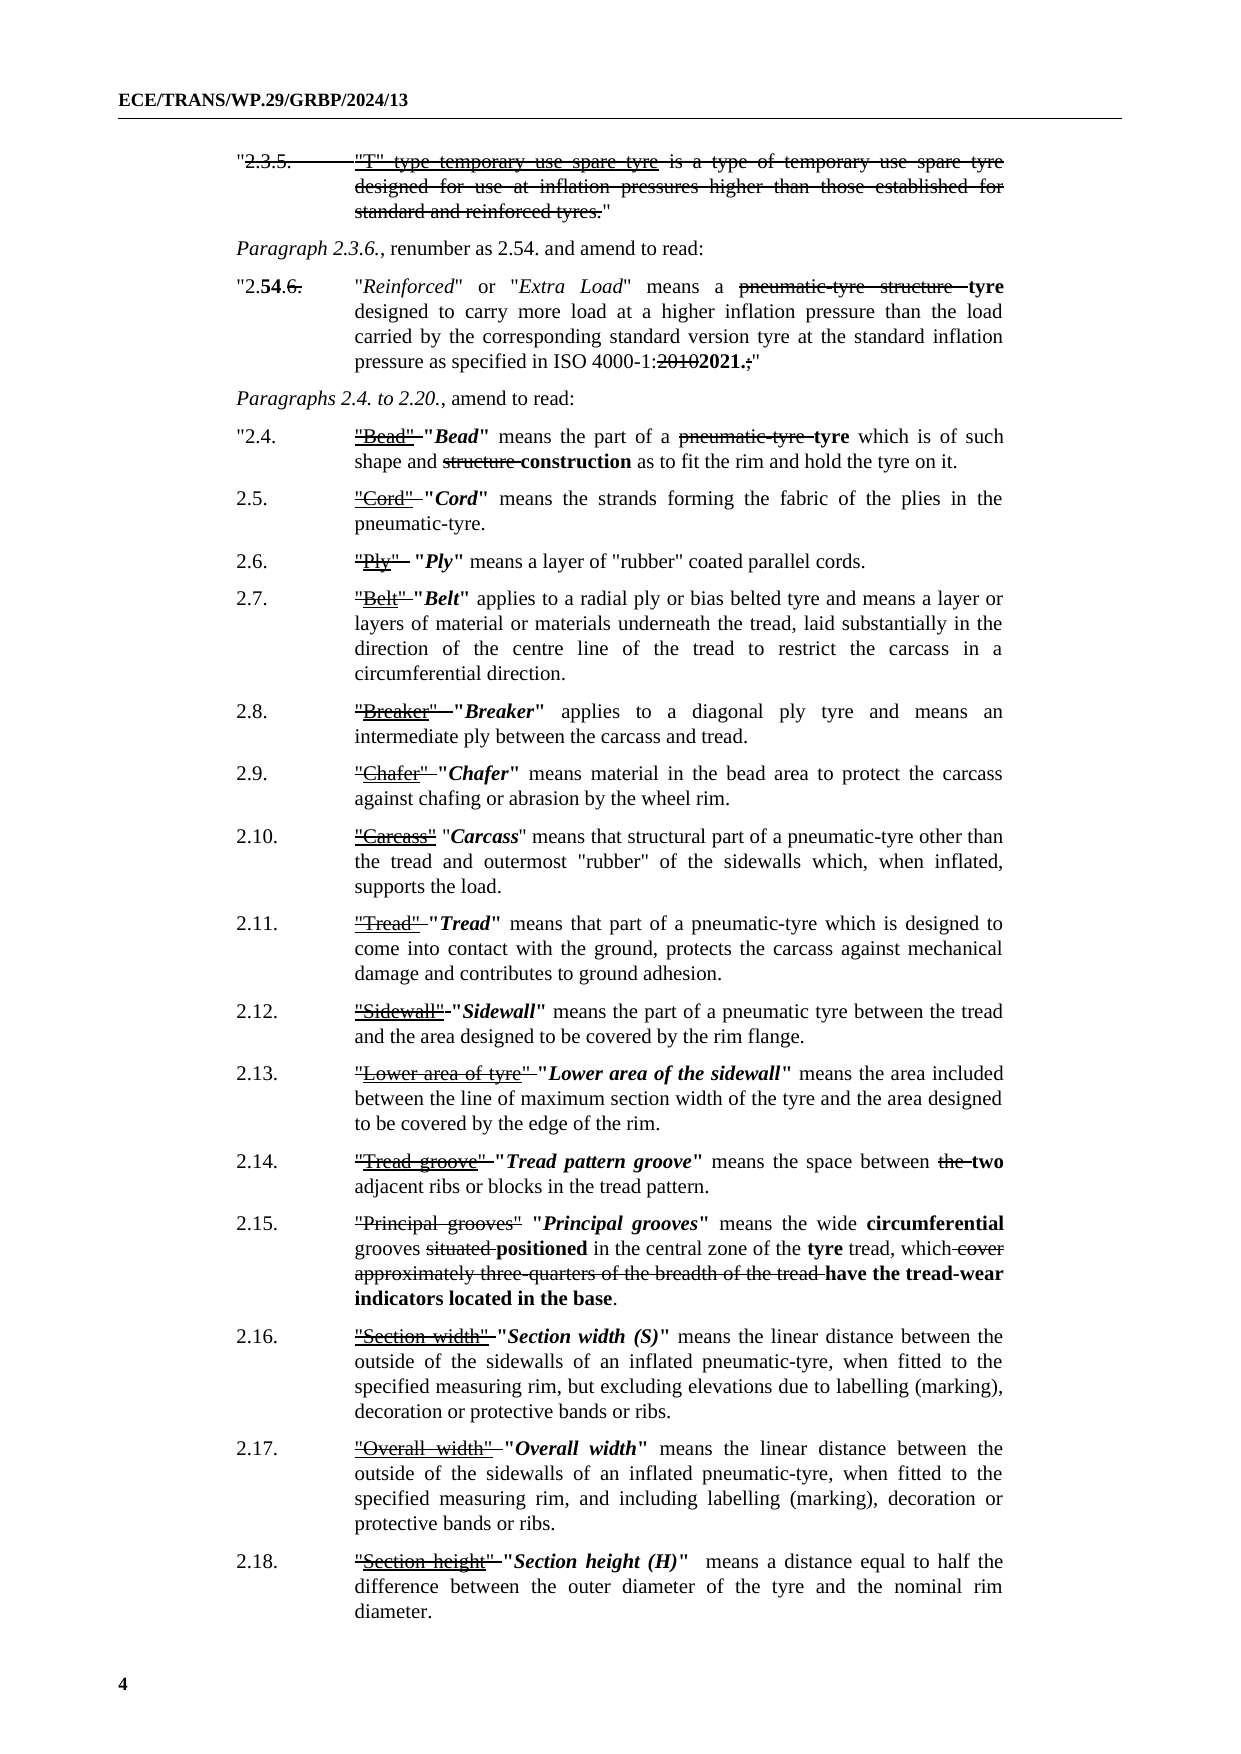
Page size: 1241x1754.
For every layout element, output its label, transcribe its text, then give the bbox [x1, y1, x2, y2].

text 2.16. "Section width" "Section width (S)" means the linear distance between the outside of the sidewalls of an inflated pneumatic-tyre, when fitted to the specified measuring rim, but excluding elevations due to labelling (marking), decoration or protective bands or ribs. [236, 1323, 1004, 1423]
text 2.5. "Cord" "Cord" means the strands forming the fabric of the plies in the pneumatic-tyre. [236, 485, 1004, 535]
text 2.8. "Breaker" "Breaker" applies to a diagonal ply tyre and means an intermediate ply between the carcass and tread. [236, 698, 1004, 748]
text 2.17. "Overall width" "Overall width" means the linear distance between the outside of the sidewalls of an inflated pneumatic-tyre, when fitted to the specified measuring rim, and including labelling (marking), decoration or protective bands or ribs. [236, 1435, 1004, 1535]
text 2.10. "Carcass" "Carcass'' means that structural part of a pneumatic-tyre other than the tread and outermost "rubber" of the sidewalls which, when inflated, supports the load. [236, 823, 1004, 898]
text "2.4. "Bead" "Bead" means the part of a pneumatic-tyre tyre which is of such shape and structure construction as to fit the rim and hold the tyre on it. [236, 423, 1004, 473]
text 2.7. "Belt" "Belt" applies to a radial ply or bias belted tyre and means a layer or layers of material or materials underneath the tread, laid substantially in the direction of the centre line of the tread to restrict the carcass in a circumferential direction. [236, 585, 1004, 685]
text 2.14. "Tread groove" "Tread pattern groove" means the space between the two adjacent ribs or blocks in the tread pattern. [236, 1148, 1004, 1198]
text 2.18. "Section height" "Section height (H)" means a distance equal to half the difference between the outer diameter of the tyre and the nominal rim diameter. [236, 1548, 1004, 1623]
text 2.9. "Chafer" "Chafer" means material in the bead area to protect the carcass against chafing or abrasion by the wheel rim. [236, 760, 1004, 810]
text 2.6. "Ply" "Ply" means a layer of "rubber" coated parallel cords. [236, 548, 1004, 573]
text "2.3.5. "T" type temporary use spare tyre is a type of temporary use spare tyre designed for use at inflation pressures higher than those established for standard and reinforced tyres." [236, 148, 1004, 223]
text Paragraphs 2.4. to 2.20., amend to read: [236, 385, 1004, 410]
text 2.11. "Tread" "Tread" means that part of a pneumatic-tyre which is designed to come into contact with the ground, protects the carcass against mechanical damage and contributes to ground adhesion. [236, 910, 1004, 985]
text Paragraph 2.3.6., renumber as 2.54. and amend to read: [236, 235, 1004, 260]
text 2.13. "Lower area of tyre" "Lower area of the sidewall" means the area included between the line of maximum section width of the tyre and the area designed to be covered by the edge of the rim. [236, 1060, 1004, 1135]
text "2.54.6. "Reinforced" or "Extra Load" means a pneumatic-tyre structure tyre designed to carry more load at a higher inflation pressure than the load carried by the corresponding standard version tyre at the standard inflation pressure as specified in ISO 4000-1:20102021.;" [236, 273, 1004, 373]
text 2.12. "Sidewall" "Sidewall" means the part of a pneumatic tyre between the tread and the area designed to be covered by the rim flange. [236, 998, 1004, 1048]
text 2.15. "Principal grooves" "Principal grooves" means the wide circumferential grooves situated positioned in the central zone of the tyre tread, which cover approximately three-quarters of the breadth of the tread have the tread-wear indicators located in the base. [236, 1210, 1004, 1310]
